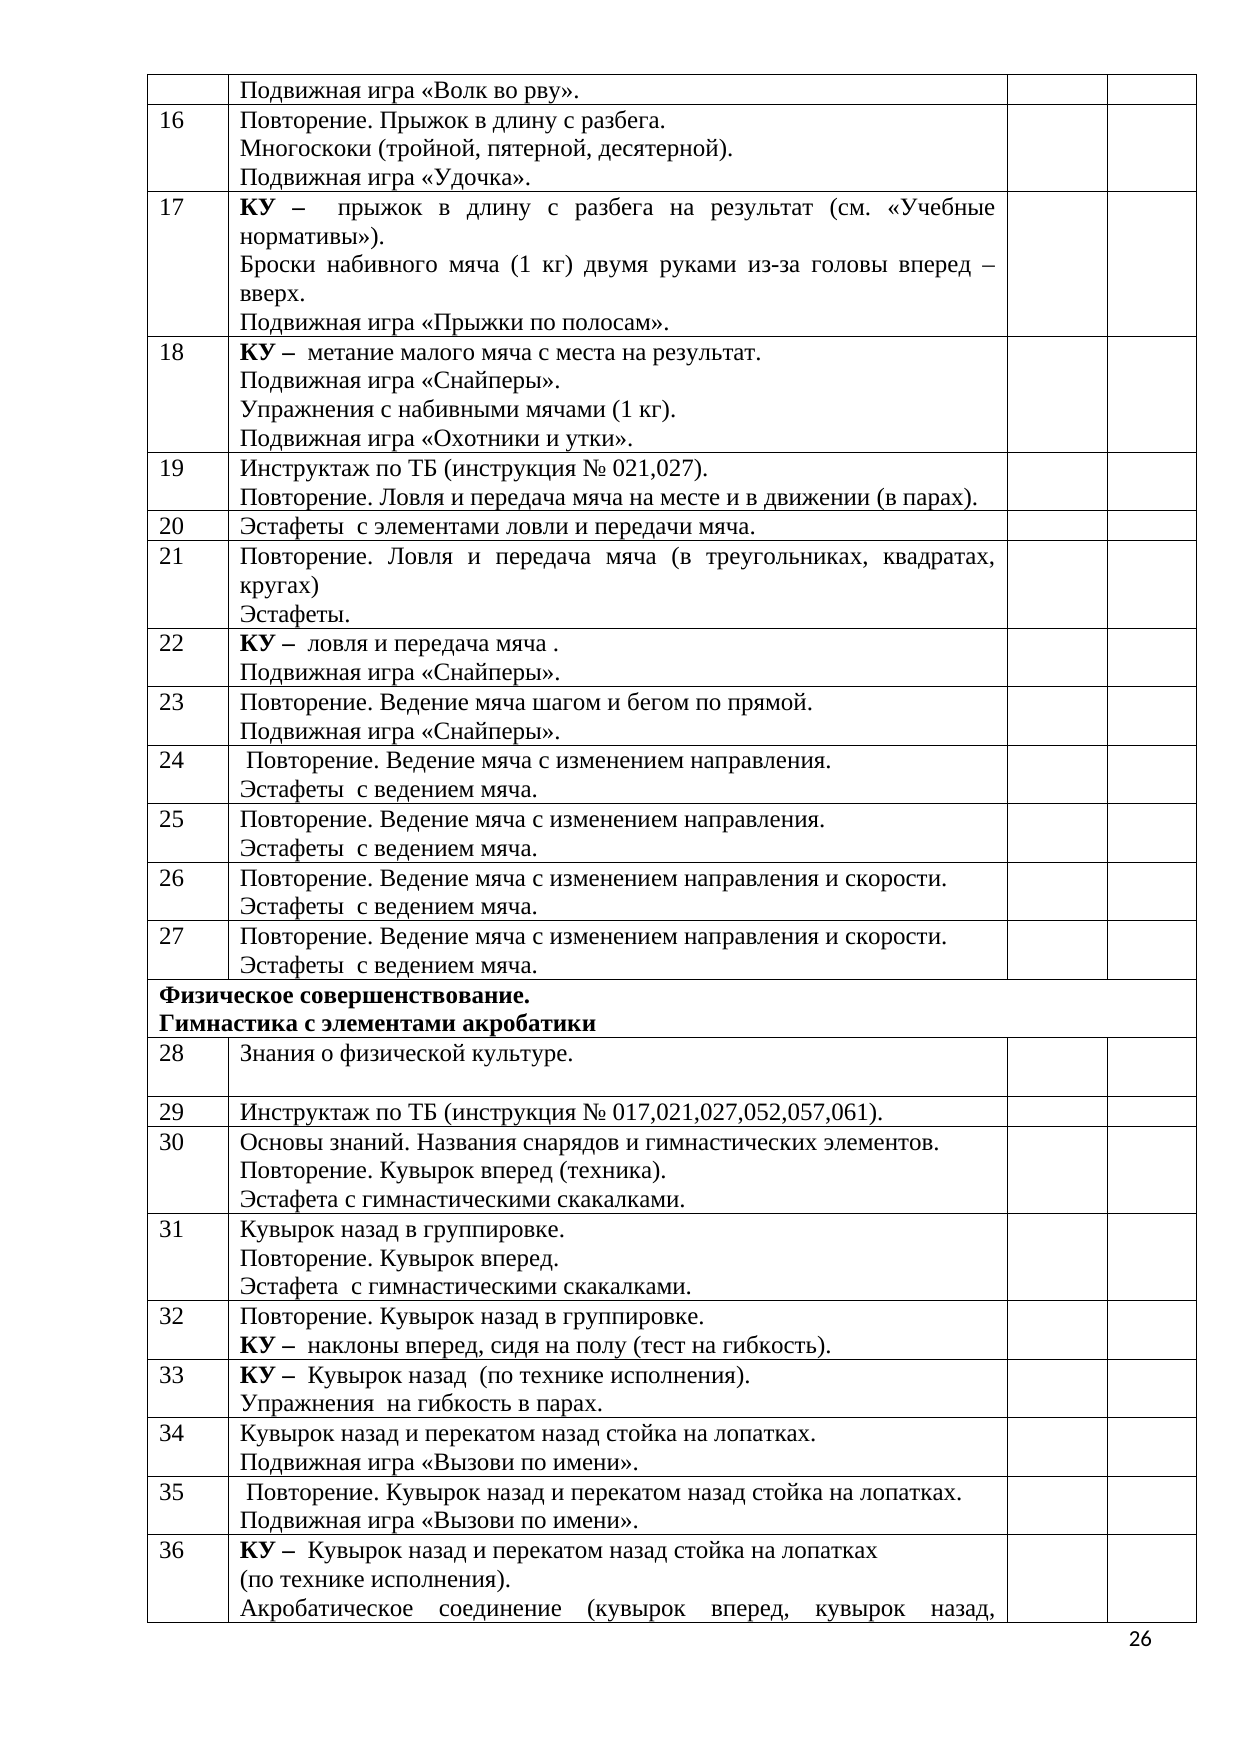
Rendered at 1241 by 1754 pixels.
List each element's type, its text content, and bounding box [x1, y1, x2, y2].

table_cell [1008, 1127, 1107, 1213]
table_cell 29 [148, 1097, 228, 1126]
table_cell Повторение. Ведение мяча с изменением направления и скорости. Эстафеты с ведением мяча. [229, 921, 1007, 979]
table_cell [1108, 1127, 1196, 1213]
table_cell [1108, 192, 1196, 336]
table_cell [1008, 1477, 1107, 1534]
table_cell 21 [148, 541, 228, 627]
table_cell Повторение. Ведение мяча с изменением направления. Эстафеты с ведением мяча. [229, 804, 1007, 862]
table_cell [1108, 453, 1196, 510]
table_cell [1108, 1214, 1196, 1300]
table_cell [1108, 1535, 1196, 1622]
table_cell КУ – Кувырок назад (по технике исполнения). Упражнения на гибкость в парах. [229, 1360, 1007, 1417]
table_cell [1108, 511, 1196, 540]
table_cell [1008, 541, 1107, 627]
table_cell [1108, 1097, 1196, 1126]
table_cell [1008, 1097, 1107, 1126]
table_cell [1008, 337, 1107, 452]
table_cell Физическое совершенствование. Гимнастика с элементами акробатики [148, 980, 1196, 1037]
table_cell КУ – метание малого мяча с места на результат. Подвижная игра «Снайперы». Упражнения с набивными мячами (1 кг). Подвижная игра «Охотники и утки». [229, 337, 1007, 452]
table_cell [1008, 746, 1107, 803]
table_cell [1008, 1301, 1107, 1359]
table_cell Повторение. Ведение мяча шагом и бегом по прямой. Подвижная игра «Снайперы». [229, 687, 1007, 744]
table_cell [1008, 1360, 1107, 1417]
table_cell [1008, 105, 1107, 191]
table_cell [1008, 192, 1107, 336]
table_cell [1008, 453, 1107, 510]
table_cell Основы знаний. Названия снарядов и гимнастических элементов. Повторение. Кувырок вперед (техника). Эстафета с гимнастическими скакалками. [229, 1127, 1007, 1213]
table_cell 28 [148, 1038, 228, 1096]
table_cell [229, 1535, 1007, 1622]
table_cell Повторение. Ведение мяча с изменением направления. Эстафеты с ведением мяча. [229, 746, 1007, 803]
table_cell 27 [148, 921, 228, 979]
table_cell 22 [148, 629, 228, 686]
table_cell [1108, 1301, 1196, 1359]
table_cell [1008, 1038, 1107, 1096]
table_cell [1108, 687, 1196, 744]
table_cell [1008, 1418, 1107, 1476]
table_cell 36 [148, 1535, 228, 1622]
table_cell Инструктаж по ТБ (инструкция № 021,027). Повторение. Ловля и передача мяча на месте и в движении (в парах). [229, 453, 1007, 510]
table_cell 33 [148, 1360, 228, 1417]
table_cell [1008, 687, 1107, 744]
table_cell Кувырок назад в группировке. Повторение. Кувырок вперед. Эстафета с гимнастическими скакалками. [229, 1214, 1007, 1300]
table_cell [1108, 541, 1196, 627]
table_cell 24 [148, 746, 228, 803]
table_cell Инструктаж по ТБ (инструкция № 017,021,027,052,057,061). [229, 1097, 1007, 1126]
table_cell 17 [148, 192, 228, 336]
table_cell 20 [148, 511, 228, 540]
table_cell Повторение. Ведение мяча с изменением направления и скорости. Эстафеты с ведением мяча. [229, 863, 1007, 920]
table_cell [1008, 863, 1107, 920]
table_cell КУ – ловля и передача мяча . Подвижная игра «Снайперы». [229, 629, 1007, 686]
table_cell [1108, 921, 1196, 979]
table_cell [1008, 75, 1107, 104]
table_cell Знания о физической культуре. [229, 1038, 1007, 1096]
table_cell Повторение. Кувырок назад и перекатом назад стойка на лопатках. Подвижная игра «Вызови по имени». [229, 1477, 1007, 1534]
table_cell Повторение. Прыжок в длину с разбега. Многоскоки (тройной, пятерной, десятерной). Подвижная игра «Удочка». [229, 105, 1007, 191]
table_cell [1108, 105, 1196, 191]
table_cell 32 [148, 1301, 228, 1359]
table_cell [1108, 1477, 1196, 1534]
table_cell КУ – прыжок в длину с разбега на результат (см. «Учебные нормативы»). Броски набивного мяча (1 кг) двумя руками из-за головы вперед – вверх. Подвижная игра «Прыжки по полосам». [229, 192, 1007, 336]
table_cell [1008, 1535, 1107, 1622]
table_cell 19 [148, 453, 228, 510]
table_cell [1008, 921, 1107, 979]
table_cell 23 [148, 687, 228, 744]
table_cell Повторение. Кувырок назад в группировке. КУ – наклоны вперед, сидя на полу (тест на гибкость). [229, 1301, 1007, 1359]
table_cell [1108, 629, 1196, 686]
table_cell 15 [148, 75, 228, 104]
table_cell 25 [148, 804, 228, 862]
table_cell [1008, 511, 1107, 540]
table_cell [1108, 337, 1196, 452]
table_cell Повторение. Ловля и передача мяча (в треугольниках, квадратах, кругах) Эстафеты. [229, 541, 1007, 627]
table_cell 35 [148, 1477, 228, 1534]
table_cell 16 [148, 105, 228, 191]
table_cell [1108, 863, 1196, 920]
table_cell 18 [148, 337, 228, 452]
table_cell [1108, 1360, 1196, 1417]
table_cell Эстафеты с элементами ловли и передачи мяча. [229, 511, 1007, 540]
table_cell 31 [148, 1214, 228, 1300]
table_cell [229, 75, 1007, 104]
table_cell [1108, 746, 1196, 803]
table_cell [1108, 75, 1196, 104]
table_cell 30 [148, 1127, 228, 1213]
table_cell 34 [148, 1418, 228, 1476]
table_cell [1008, 629, 1107, 686]
table_cell [1008, 1214, 1107, 1300]
table_cell Кувырок назад и перекатом назад стойка на лопатках. Подвижная игра «Вызови по имени». [229, 1418, 1007, 1476]
table_cell [1008, 804, 1107, 862]
table_cell [1108, 1418, 1196, 1476]
table_cell 26 [148, 863, 228, 920]
table_cell [1108, 1038, 1196, 1096]
table_cell [1108, 804, 1196, 862]
